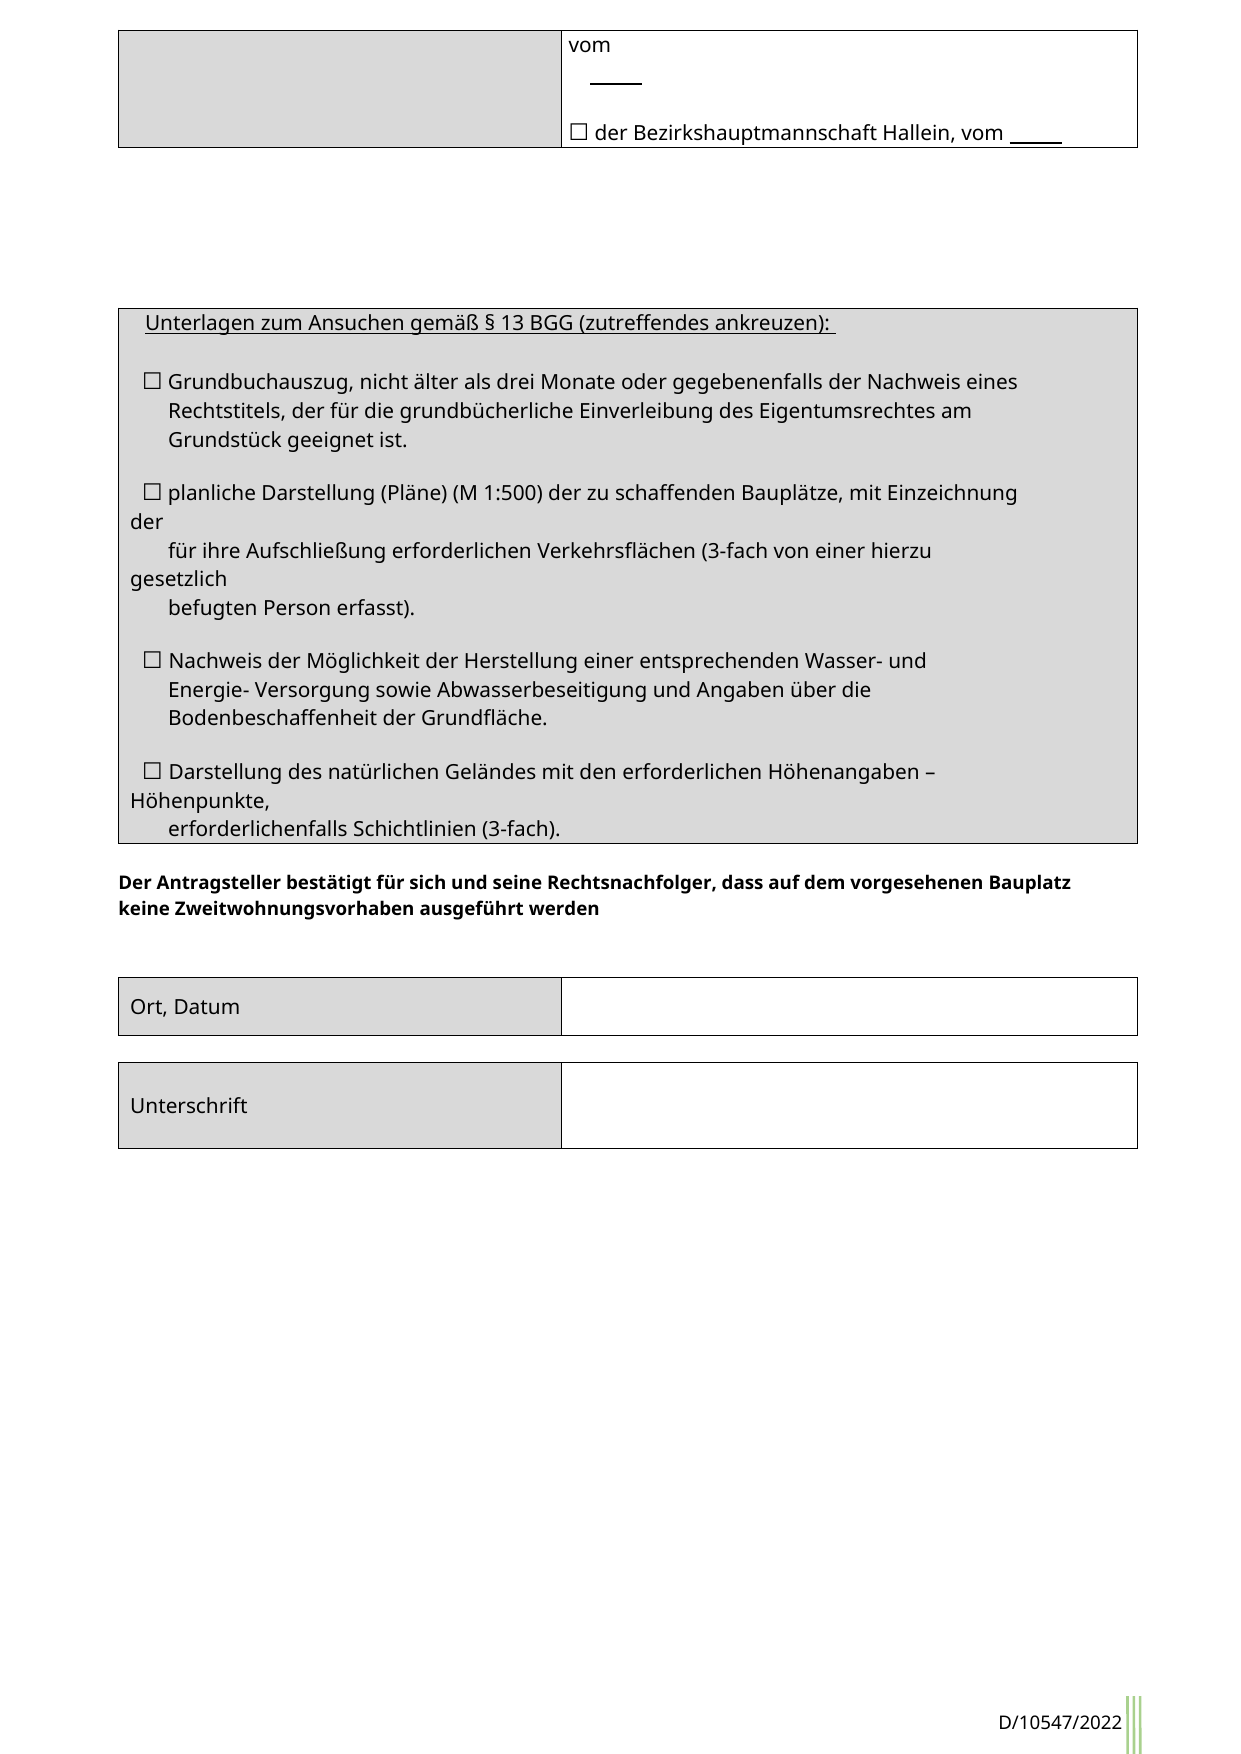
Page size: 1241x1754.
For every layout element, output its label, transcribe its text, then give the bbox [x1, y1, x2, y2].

text Der Antragsteller bestätigt für sich und seine Rechtsnachfolger, dass auf dem vorgesehenen Bauplatz keine Zweitwohnungsvorhaben ausgeführt werden [118, 869, 1122, 920]
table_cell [562, 31, 1137, 147]
table_header Ort, Datum [119, 978, 561, 1035]
table_header Unterlagen zum Ansuchen gemäß § 13 BGG (zutreffendes ankreuzen): Grundbuchauszug, nicht älter als drei Monate oder gegebenenfalls der Nachweis eines Rechtstitels, der für die grundbücherliche Einverleibung des Eigentumsrechtes am Grundstück geeignet ist. planliche Darstellung (Pläne) (M 1:500) der zu schaffenden Bauplätze, mit Einzeichnung der für ihre Aufschließung erforderlichen Verkehrsflächen (3-fach von einer hierzu gesetzlich befugten Person erfasst). Nachweis der Möglichkeit der Herstellung einer entsprechenden Wasser- und Energie- Versorgung sowie Abwasserbeseitigung und Angaben über die Bodenbeschaffenheit der Grundfläche. Darstellung des natürlichen Geländes mit den erforderlichen Höhenangaben – Höhenpunkte, erforderlichenfalls Schichtlinien (3-fach). [119, 309, 1137, 843]
table_header [562, 978, 1137, 1035]
table_header Unterschrift [119, 1063, 561, 1148]
table_cell Art des Objektes [119, 31, 561, 147]
table_header [562, 1063, 1137, 1148]
